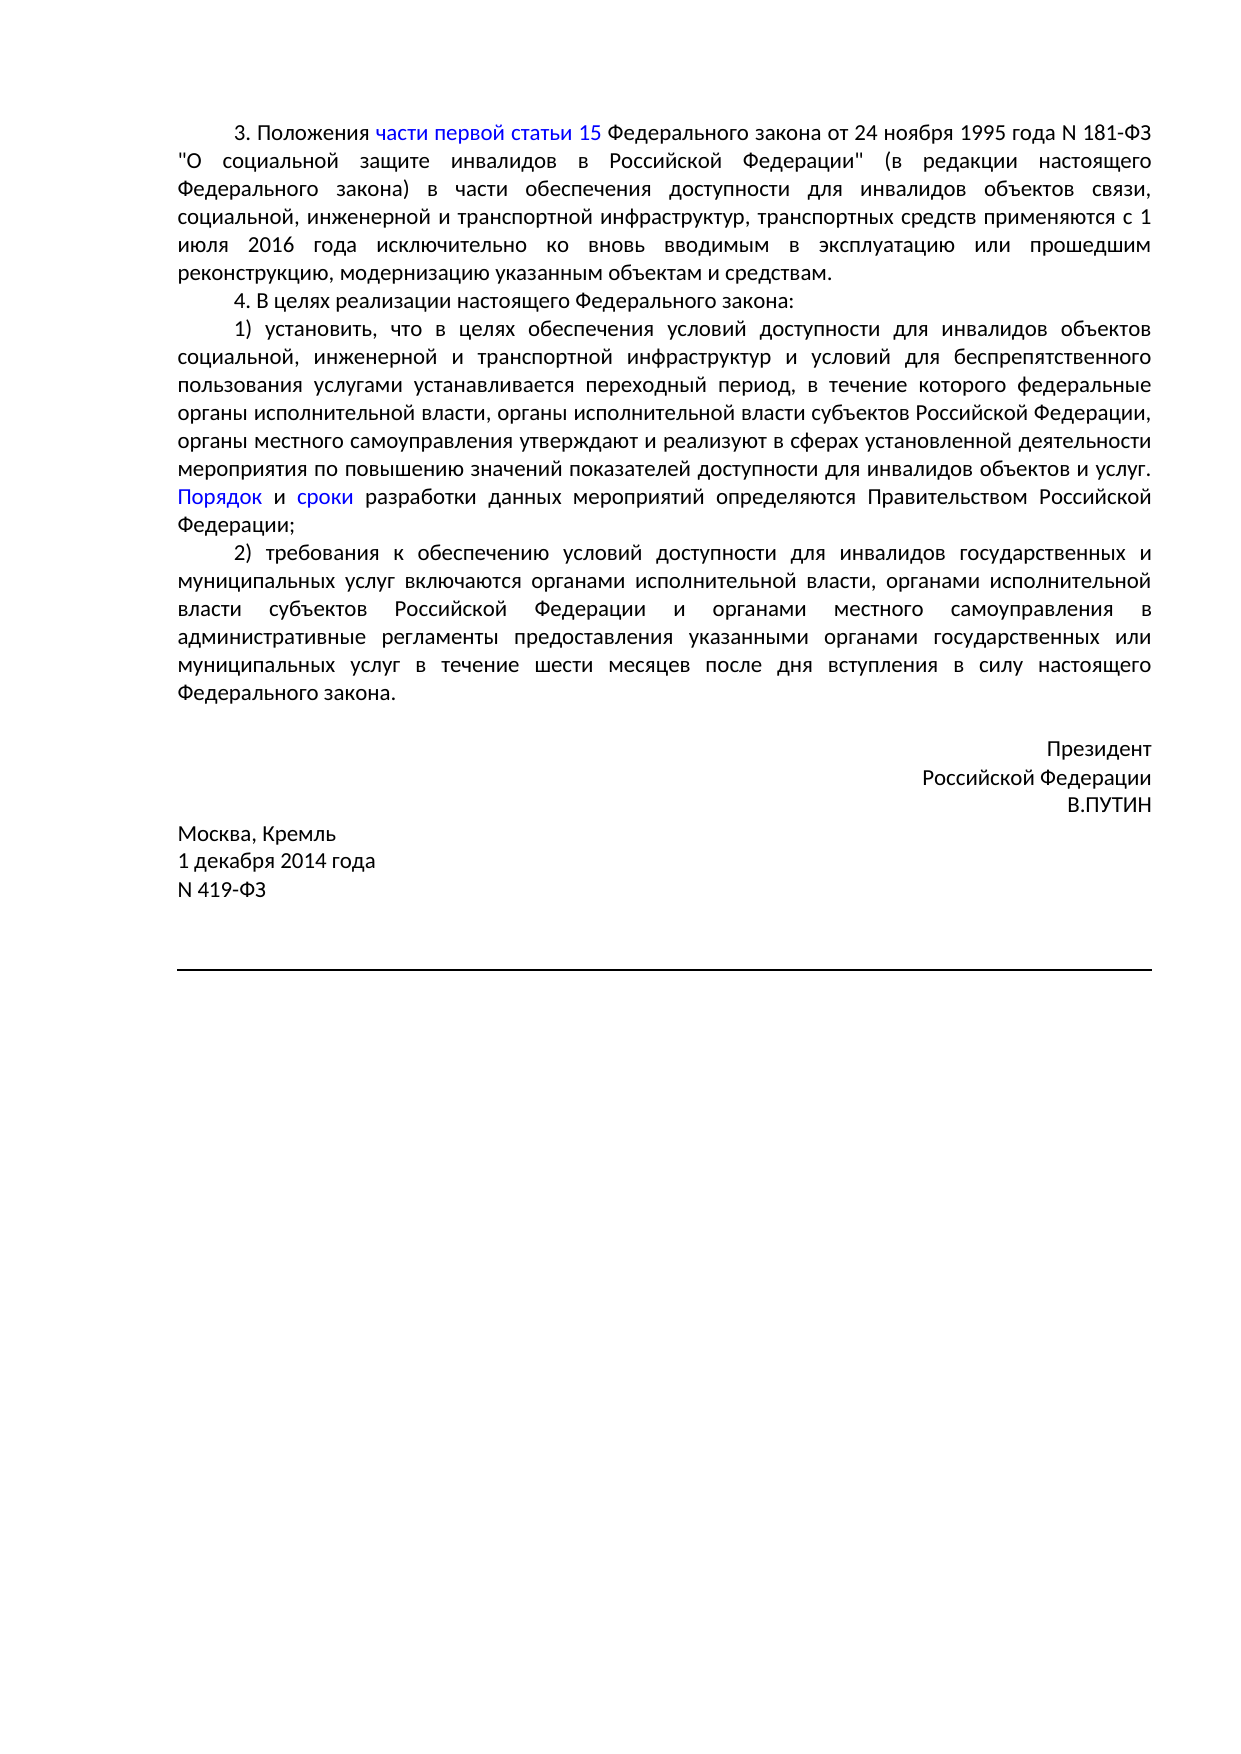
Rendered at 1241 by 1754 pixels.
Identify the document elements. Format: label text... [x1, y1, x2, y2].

text N 419-ФЗ [177, 875, 1152, 903]
text В.ПУТИН [177, 791, 1152, 819]
text 1 декабря 2014 года [177, 847, 1152, 875]
text 2) требования к обеспечению условий доступности для инвалидов государственных и муниципальных услуг включаются органами исполнительной власти, органами исполнительной власти субъектов Российской Федерации и органами местного самоуправления в административные регламенты предоставления указанными органами государственных или муниципальных услуг в течение шести месяцев после дня вступления в силу настоящего Федерального закона. [177, 538, 1152, 707]
text 1) установить, что в целях обеспечения условий доступности для инвалидов объектов социальной, инженерной и транспортной инфраструктур и условий для беспрепятственного пользования услугами устанавливается переходный период, в течение которого федеральные органы исполнительной власти, органы исполнительной власти субъектов Российской Федерации, органы местного самоуправления утверждают и реализуют в сферах установленной деятельности мероприятия по повышению значений показателей доступности для инвалидов объектов и услуг. Порядок и сроки разработки данных мероприятий определяются Правительством Российской Федерации; [177, 314, 1152, 538]
text Российской Федерации [177, 763, 1152, 791]
text 4. В целях реализации настоящего Федерального закона: [177, 286, 1152, 314]
text 3. Положения части первой статьи 15 Федерального закона от 24 ноября 1995 года N 181-ФЗ "О социальной защите инвалидов в Российской Федерации" (в редакции настоящего Федерального закона) в части обеспечения доступности для инвалидов объектов связи, социальной, инженерной и транспортной инфраструктур, транспортных средств применяются с 1 июля 2016 года исключительно ко вновь вводимым в эксплуатацию или прошедшим реконструкцию, модернизацию указанным объектам и средствам. [177, 118, 1152, 286]
text Москва, Кремль [177, 819, 1152, 847]
text Президент [177, 734, 1152, 763]
